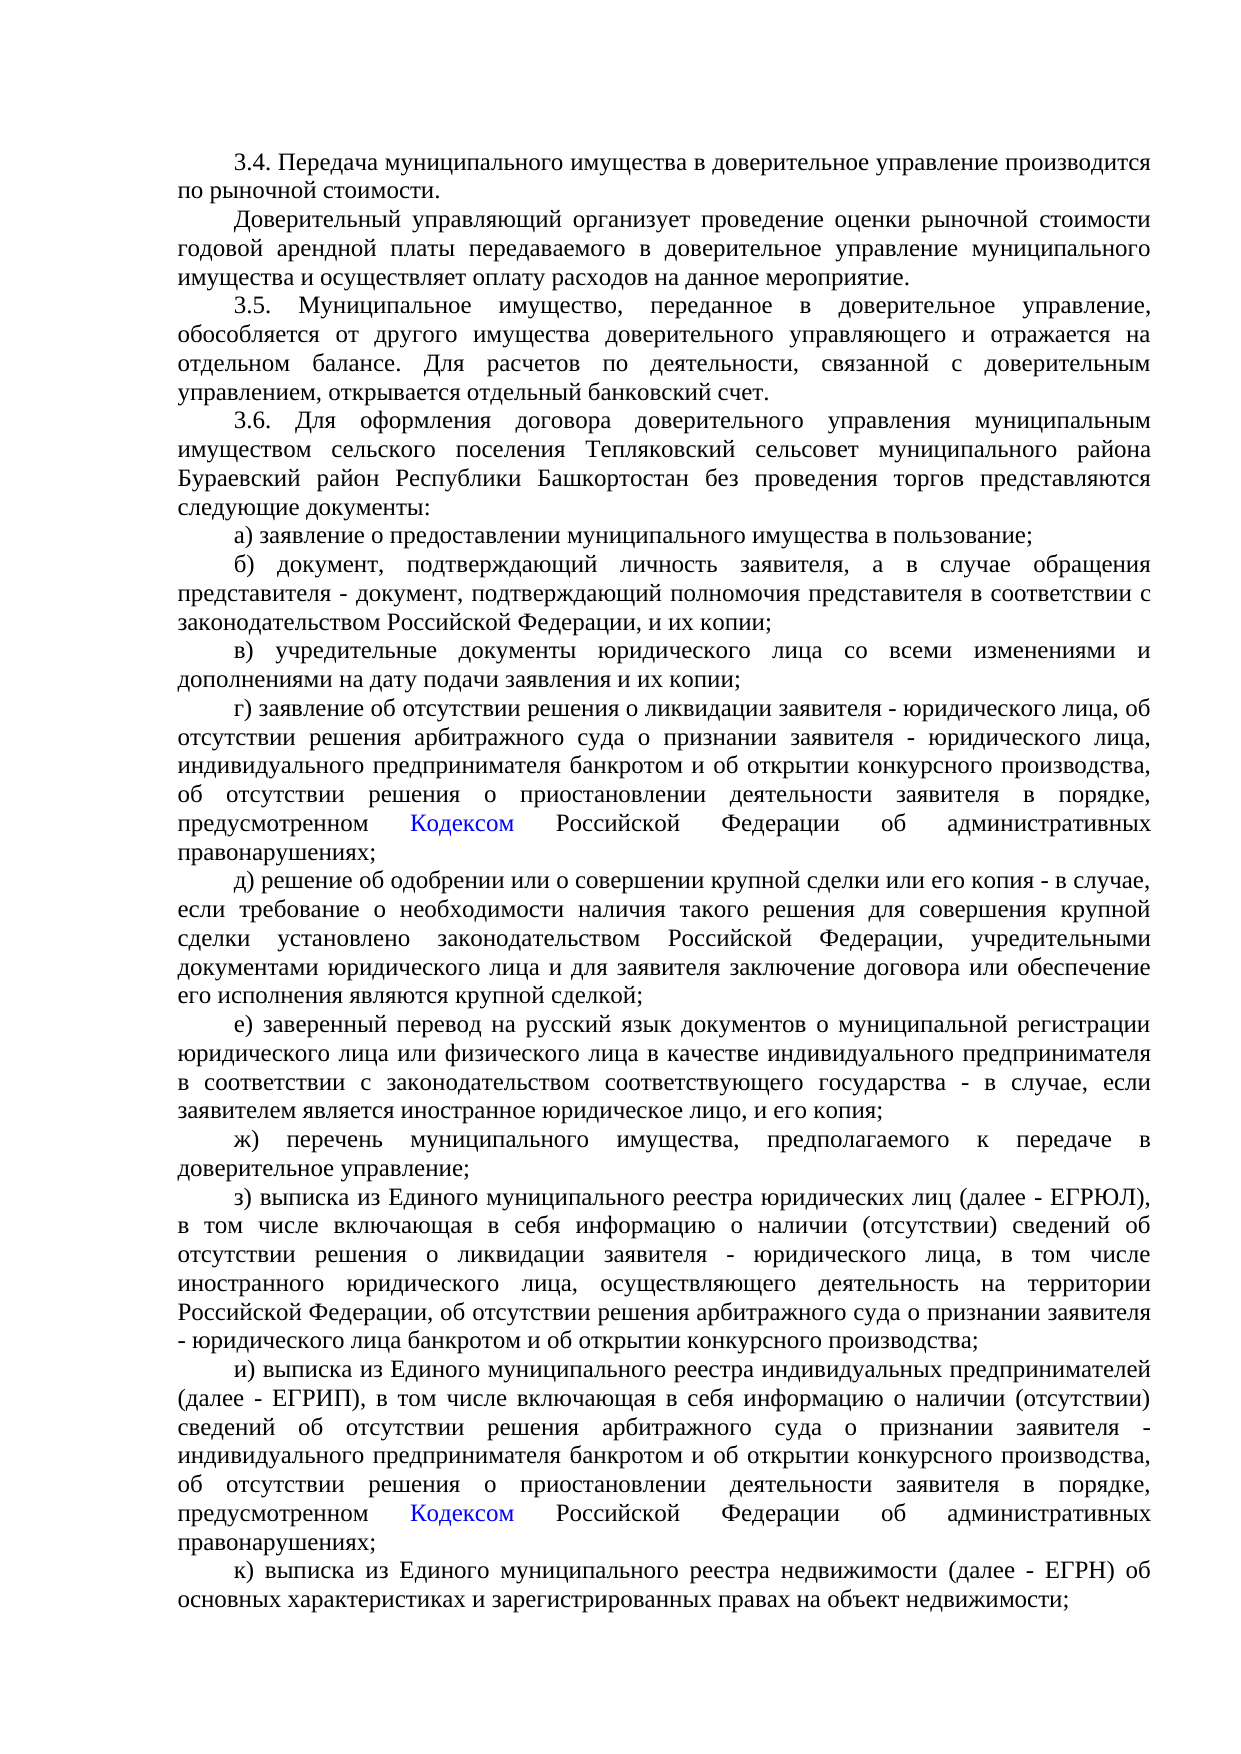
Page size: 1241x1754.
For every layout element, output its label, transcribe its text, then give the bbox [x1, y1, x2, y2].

text г) заявление об отсутствии решения о ликвидации заявителя - юридического лица, об отсутствии решения арбитражного суда о признании заявителя - юридического лица, индивидуального предпринимателя банкротом и об открытии конкурсного производства, об отсутствии решения о приостановлении деятельности заявителя в порядке, предусмотренном Кодексом Российской Федерации об административных правонарушениях; [177, 693, 1152, 866]
text 3.6. Для оформления договора доверительного управления муниципальным имуществом сельского поселения Тепляковский сельсовет муниципального района Бураевский район Республики Башкортостан без проведения торгов представляются следующие документы: [177, 406, 1152, 521]
text з) выписка из Единого муниципального реестра юридических лиц (далее - ЕГРЮЛ), в том числе включающая в себя информацию о наличии (отсутствии) сведений об отсутствии решения о ликвидации заявителя - юридического лица, в том числе иностранного юридического лица, осуществляющего деятельность на территории Российской Федерации, об отсутствии решения арбитражного суда о признании заявителя - юридического лица банкротом и об открытии конкурсного производства; [177, 1182, 1152, 1354]
text ж) перечень муниципального имущества, предполагаемого к передаче в доверительное управление; [177, 1124, 1152, 1182]
text в) учредительные документы юридического лица со всеми изменениями и дополнениями на дату подачи заявления и их копии; [177, 636, 1152, 693]
text а) заявление о предоставлении муниципального имущества в пользование; [177, 521, 1152, 549]
text 3.4. Передача муниципального имущества в доверительное управление производится по рыночной стоимости. [177, 147, 1152, 204]
text и) выписка из Единого муниципального реестра индивидуальных предпринимателей (далее - ЕГРИП), в том числе включающая в себя информацию о наличии (отсутствии) сведений об отсутствии решения арбитражного суда о признании заявителя - индивидуального предпринимателя банкротом и об открытии конкурсного производства, об отсутствии решения о приостановлении деятельности заявителя в порядке, предусмотренном Кодексом Российской Федерации об административных правонарушениях; [177, 1354, 1152, 1556]
text Доверительный управляющий организует проведение оценки рыночной стоимости годовой арендной платы передаваемого в доверительное управление муниципального имущества и осуществляет оплату расходов на данное мероприятие. [177, 204, 1152, 291]
text б) документ, подтверждающий личность заявителя, а в случае обращения представителя - документ, подтверждающий полномочия представителя в соответствии с законодательством Российской Федерации, и их копии; [177, 549, 1152, 636]
text д) решение об одобрении или о совершении крупной сделки или его копия - в случае, если требование о необходимости наличия такого решения для совершения крупной сделки установлено законодательством Российской Федерации, учредительными документами юридического лица и для заявителя заключение договора или обеспечение его исполнения являются крупной сделкой; [177, 866, 1152, 1009]
text е) заверенный перевод на русский язык документов о муниципальной регистрации юридического лица или физического лица в качестве индивидуального предпринимателя в соответствии с законодательством соответствующего государства - в случае, если заявителем является иностранное юридическое лицо, и его копия; [177, 1009, 1152, 1124]
text 3.5. Муниципальное имущество, переданное в доверительное управление, обособляется от другого имущества доверительного управляющего и отражается на отдельном балансе. Для расчетов по деятельности, связанной с доверительным управлением, открывается отдельный банковский счет. [177, 291, 1152, 406]
text к) выписка из Единого муниципального реестра недвижимости (далее - ЕГРН) об основных характеристиках и зарегистрированных правах на объект недвижимости; [177, 1556, 1152, 1613]
